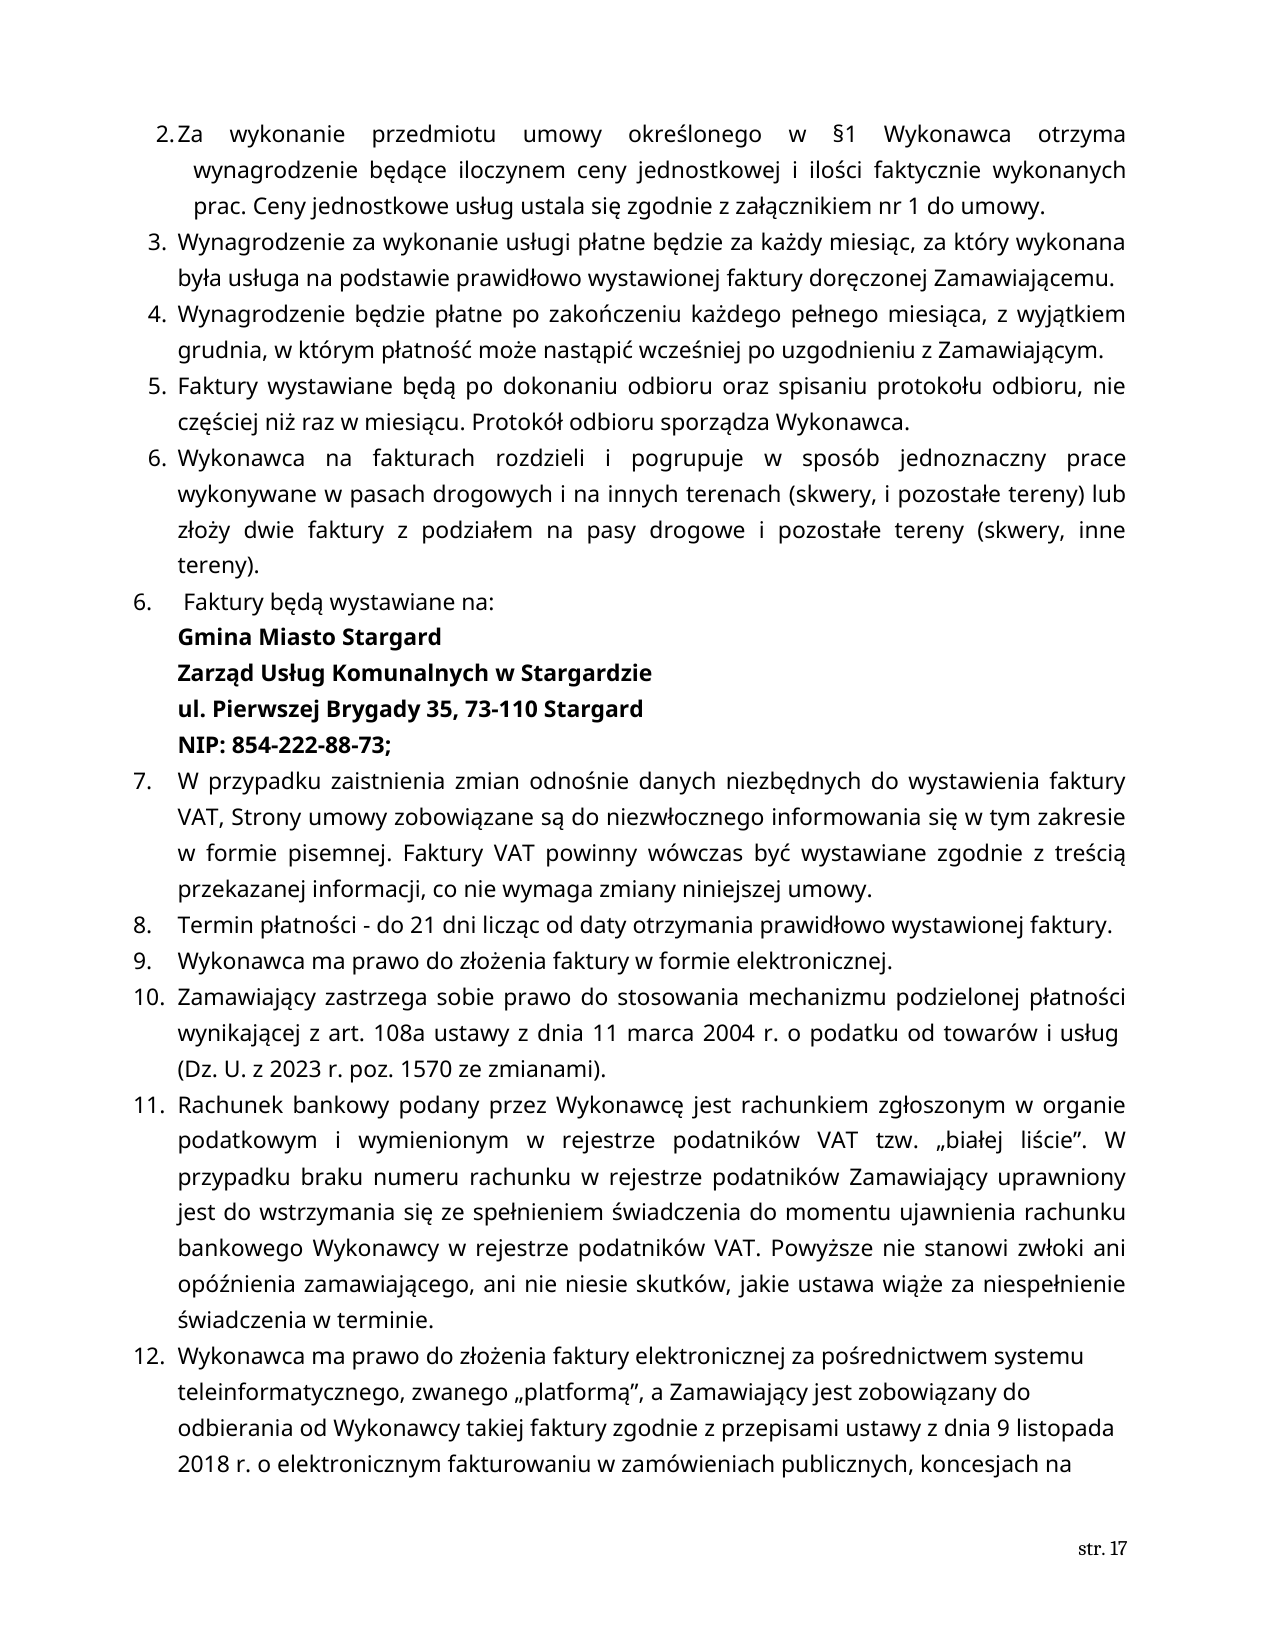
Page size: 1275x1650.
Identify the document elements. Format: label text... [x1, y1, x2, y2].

list Termin płatności - do 21 dni licząc od daty otrzymania prawidłowo wystawionej faktury. [133, 909, 1127, 940]
list Zamawiający zastrzega sobie prawo do stosowania mechanizmu podzielonej płatności wynikającej z art. 108a ustawy z dnia 11 marca 2004 r. o podatku od towarów i usług (Dz. U. z 2023 r. poz. 1570 ze zmianami). [133, 981, 1127, 1084]
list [133, 1340, 1127, 1479]
list Wynagrodzenie będzie płatne po zakończeniu każdego pełnego miesiąca, z wyjątkiem grudnia, w którym płatność może nastąpić wcześniej po uzgodnieniu z Zamawiającym. [148, 298, 1127, 365]
text NIP: 854-222-88-73; [148, 729, 1127, 760]
list Wykonawca na fakturach rozdzieli i pogrupuje w sposób jednoznaczny prace wykonywane w pasach drogowych i na innych terenach (skwery, i pozostałe tereny) lub złoży dwie faktury z podziałem na pasy drogowe i pozostałe tereny (skwery, inne tereny). [148, 442, 1127, 581]
list W przypadku zaistnienia zmian odnośnie danych niezbędnych do wystawienia faktury VAT, Strony umowy zobowiązane są do niezwłocznego informowania się w tym zakresie w formie pisemnej. Faktury VAT powinny wówczas być wystawiane zgodnie z treścią przekazanej informacji, co nie wymaga zmiany niniejszej umowy. [133, 765, 1127, 904]
text Zarząd Usług Komunalnych w Stargardzie [148, 657, 1127, 688]
list Wykonawca ma prawo do złożenia faktury w formie elektronicznej. [133, 945, 1127, 976]
list Faktury wystawiane będą po dokonaniu odbioru oraz spisaniu protokołu odbioru, nie częściej niż raz w miesiącu. Protokół odbioru sporządza Wykonawca. [148, 370, 1127, 437]
text Gmina Miasto Stargard [148, 621, 1127, 653]
list Faktury będą wystawiane na: [133, 585, 1127, 617]
text ul. Pierwszej Brygady 35, 73-110 Stargard [148, 693, 1127, 724]
list Za wykonanie przedmiotu umowy określonego w §1 Wykonawca otrzyma wynagrodzenie będące iloczynem ceny jednostkowej i ilości faktycznie wykonanych prac. Ceny jednostkowe usług ustala się zgodnie z załącznikiem nr 1 do umowy. [156, 118, 1127, 221]
list Rachunek bankowy podany przez Wykonawcę jest rachunkiem zgłoszonym w organie podatkowym i wymienionym w rejestrze podatników VAT tzw. „białej liście”. W przypadku braku numeru rachunku w rejestrze podatników Zamawiający uprawniony jest do wstrzymania się ze spełnieniem świadczenia do momentu ujawnienia rachunku bankowego Wykonawcy w rejestrze podatników VAT. Powyższe nie stanowi zwłoki ani opóźnienia zamawiającego, ani nie niesie skutków, jakie ustawa wiąże za niespełnienie świadczenia w terminie. [133, 1088, 1127, 1335]
list Wynagrodzenie za wykonanie usługi płatne będzie za każdy miesiąc, za który wykonana była usługa na podstawie prawidłowo wystawionej faktury doręczonej Zamawiającemu. [148, 226, 1127, 293]
